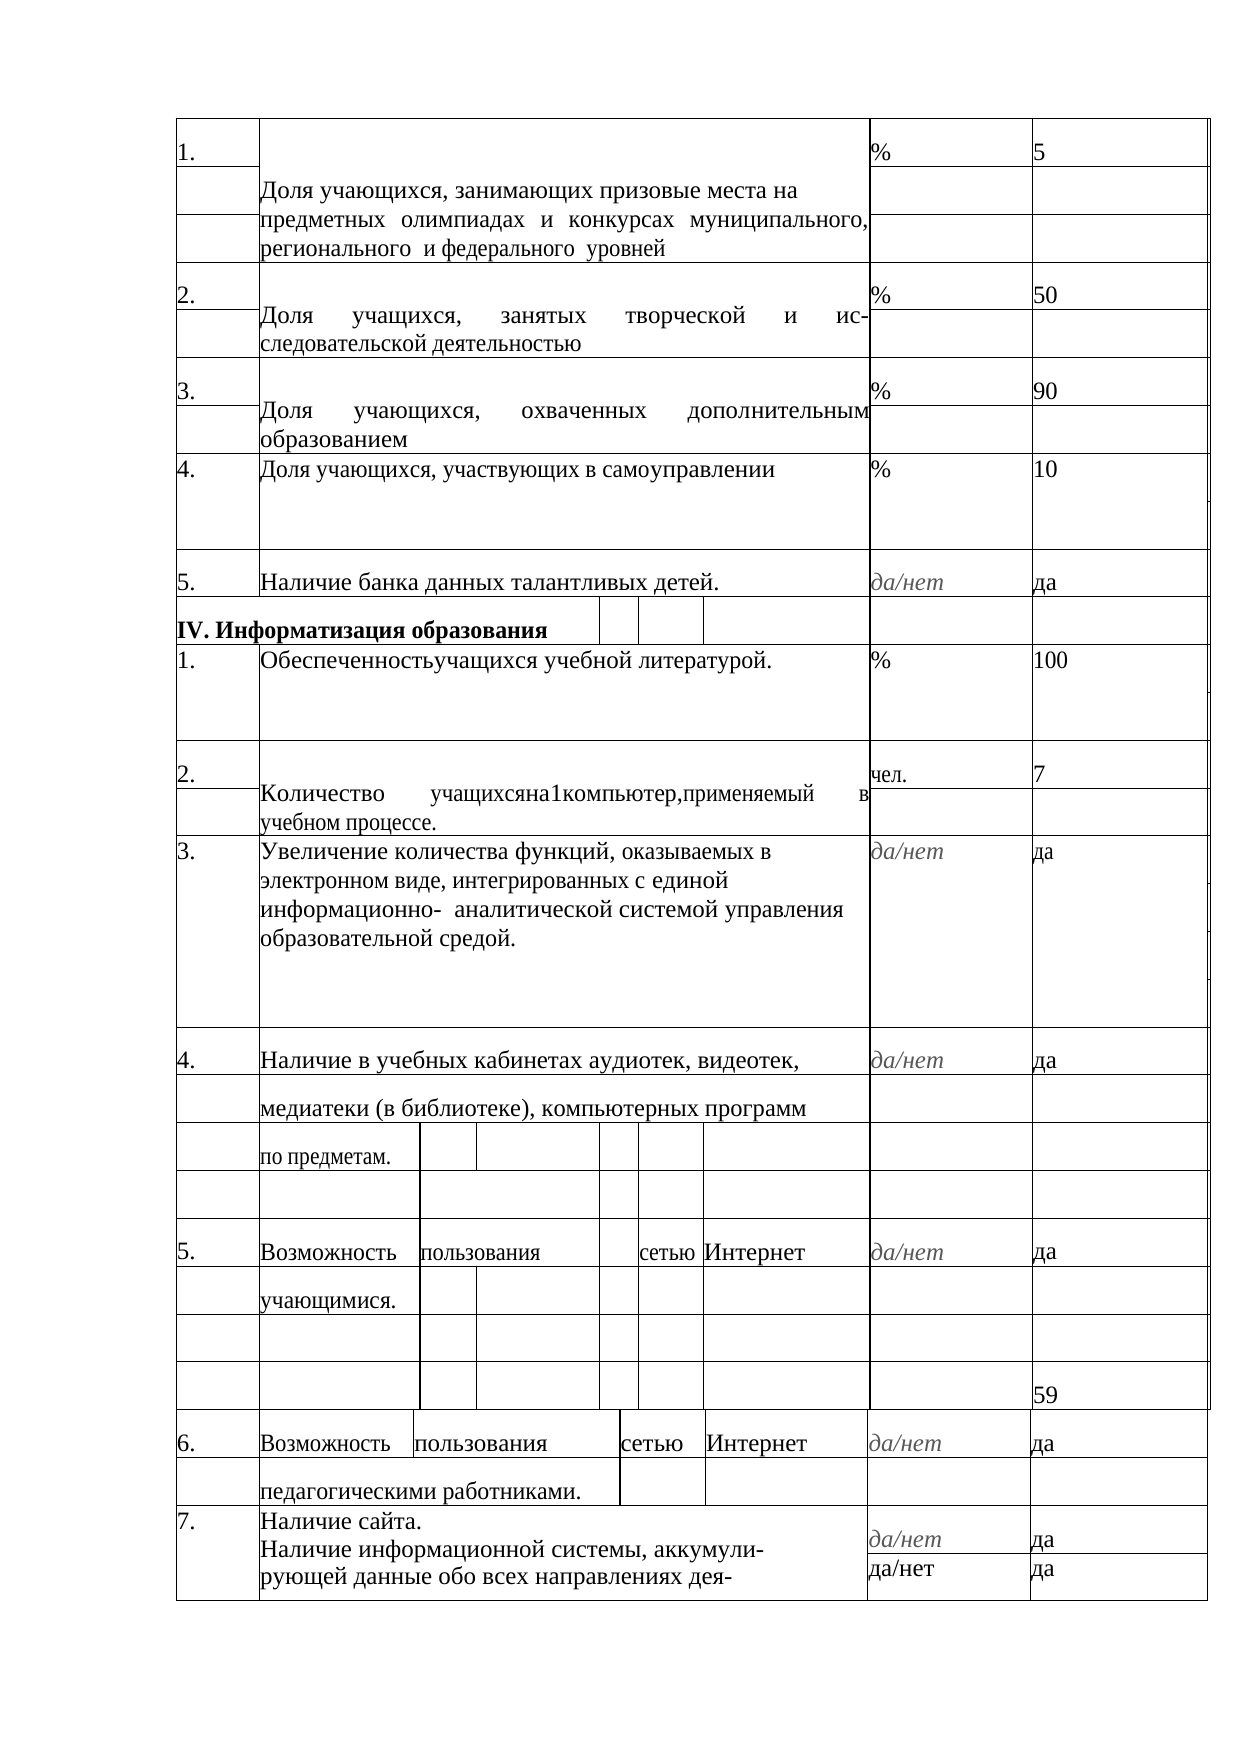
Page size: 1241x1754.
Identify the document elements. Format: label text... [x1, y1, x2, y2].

table_cell [477, 1315, 599, 1361]
table_cell да/нет [868, 1506, 1030, 1552]
table_cell 5. [177, 550, 259, 596]
table_cell 50 [1033, 263, 1207, 309]
table_cell [871, 1075, 1032, 1122]
table_cell Наличие банка данных талантливых детей. [260, 550, 869, 596]
table_cell да [1031, 1506, 1207, 1552]
table_cell Наличие в учебных кабинетах аудиотек, видеотек, [260, 1028, 869, 1074]
table_cell [639, 597, 703, 644]
table_cell медиатеки (в библиотеке), компьютерных программ [260, 1075, 869, 1122]
table_cell [1033, 167, 1207, 214]
table_cell да [1033, 836, 1207, 1027]
table_cell [600, 1362, 638, 1409]
table_cell [421, 1362, 476, 1409]
table_cell да/нет [871, 550, 1032, 596]
table_cell 90 [1033, 358, 1207, 405]
table_cell учающимися. [260, 1267, 419, 1313]
table_cell [871, 406, 1032, 453]
table_cell [1033, 597, 1207, 644]
table_cell да/нет [871, 836, 1032, 1027]
table_cell Возможность [260, 1410, 413, 1457]
table_cell [1033, 1123, 1207, 1170]
table_cell [871, 789, 1032, 835]
table_cell % [871, 454, 1032, 548]
table_cell [177, 789, 259, 835]
table_cell [704, 597, 869, 644]
table_cell Увеличение количества функций, оказываемых в электронном виде, интегрированных с единой информационно- аналитической системой управления образовательной средой. [260, 836, 869, 1027]
table_cell Доля учающихся, охваченных дополнительным образованием [260, 358, 869, 453]
table_cell [871, 1171, 1032, 1218]
table_cell [871, 1315, 1032, 1361]
table_cell Количество учащихсяна1компьютер,применяемый в учебном процессе. [260, 741, 869, 835]
table_cell Наличие сайта. Наличие информационной системы, аккумули- рующей данные обо всех направлениях дея- тельности учреждения.Ведение Дневника.ру [260, 1506, 867, 1600]
table_cell да/нет [871, 1028, 1032, 1074]
table_cell [871, 310, 1032, 357]
table_cell [421, 1267, 476, 1313]
table_cell да [1031, 1554, 1207, 1600]
table_cell [704, 1315, 869, 1361]
table_cell 1. [177, 645, 259, 740]
table_cell % [871, 358, 1032, 405]
table_cell [1031, 1458, 1207, 1505]
table_cell Доля учающихся, занимающих призовые места на предметных олимпиадах и конкурсах муниципального, регионального и федерального уровней [260, 119, 869, 262]
table_cell 1. [177, 119, 259, 166]
table_cell [639, 1267, 703, 1313]
table_cell [600, 597, 638, 644]
table_cell [871, 1362, 1032, 1409]
table_cell [704, 1362, 869, 1409]
table_cell 10 [1033, 454, 1207, 548]
table_cell [177, 310, 259, 357]
table_cell [177, 1075, 259, 1122]
table_cell [421, 1315, 476, 1361]
table_cell педагогическими работниками. [260, 1458, 619, 1505]
table_cell [600, 1315, 638, 1361]
table_cell [600, 1219, 638, 1266]
table_cell [706, 1458, 867, 1505]
table_cell [1033, 406, 1207, 453]
table_cell % [871, 645, 1032, 740]
table_cell Доля учающихся, участвующих в самоуправлении [260, 454, 869, 548]
table_cell 2. [177, 263, 259, 309]
table_cell 4. [177, 454, 259, 548]
table_cell IV. Информатизация образования [177, 597, 599, 644]
table_cell да/нет [868, 1410, 1030, 1457]
table_cell % [871, 263, 1032, 309]
table_cell 4. [177, 1028, 259, 1074]
table_cell Возможность [260, 1219, 419, 1266]
table_cell [600, 1171, 638, 1218]
table_cell 100 [1033, 645, 1207, 740]
table_cell Интернет [704, 1219, 869, 1266]
table_cell [704, 1123, 869, 1170]
table_cell [177, 1171, 259, 1218]
table_cell [1033, 310, 1207, 357]
table_cell [871, 1123, 1032, 1170]
table_cell [871, 167, 1032, 214]
table_cell [1033, 1075, 1207, 1122]
table_cell [177, 1123, 259, 1170]
table_cell [871, 597, 1032, 644]
table_cell пользования [421, 1219, 599, 1266]
table_cell 7. [177, 1506, 259, 1600]
table_cell [871, 1267, 1032, 1313]
table_cell да/нет [868, 1554, 1030, 1600]
table_cell [639, 1171, 703, 1218]
table_cell Интернет [706, 1410, 867, 1457]
table_cell [1033, 1171, 1207, 1218]
table_cell [177, 167, 259, 214]
table_cell чел. [871, 741, 1032, 787]
table_cell 2. [177, 741, 259, 787]
table_cell да [1033, 550, 1207, 596]
table_cell [868, 1458, 1030, 1505]
table_cell [177, 406, 259, 453]
table_cell [177, 1315, 259, 1361]
table_cell [600, 1267, 638, 1313]
table_cell 6. [177, 1410, 259, 1457]
table_cell [621, 1458, 705, 1505]
table_cell [704, 1171, 869, 1218]
table_cell [421, 1171, 599, 1218]
table_cell пользования [414, 1410, 619, 1457]
table_cell 3. [177, 358, 259, 405]
table_cell да [1033, 1219, 1207, 1266]
table_cell 5 [1033, 119, 1207, 166]
table_cell [1033, 1267, 1207, 1313]
table_cell [177, 1362, 259, 1409]
table_cell [704, 1267, 869, 1313]
table_cell [600, 1123, 638, 1170]
table_cell [177, 1267, 259, 1313]
table_cell сетью [639, 1219, 703, 1266]
table_cell [260, 1362, 419, 1409]
table_cell % [871, 119, 1032, 166]
table_cell по предметам. [260, 1123, 419, 1170]
table_cell 5. [177, 1219, 259, 1266]
table_cell [639, 1362, 703, 1409]
table_cell [1033, 215, 1207, 262]
table_cell Доля учащихся, занятых творческой и ис-следовательской деятельностью [260, 263, 869, 357]
table_cell [639, 1123, 703, 1170]
table_cell [477, 1362, 599, 1409]
table_cell [1033, 1315, 1207, 1361]
table_cell Обеспеченностьучащихся учебной литературой. [260, 645, 869, 740]
table_cell [871, 215, 1032, 262]
table_cell [177, 1458, 259, 1505]
table_cell [639, 1315, 703, 1361]
table_cell да [1031, 1410, 1207, 1457]
table_cell 3. [177, 836, 259, 1027]
table_cell 59 [1033, 1362, 1207, 1409]
table_cell [421, 1123, 476, 1170]
table_cell [477, 1123, 599, 1170]
table_cell [260, 1171, 419, 1218]
table_cell [477, 1267, 599, 1313]
table_cell [260, 1315, 419, 1361]
table_cell сетью [621, 1410, 705, 1457]
table_cell да/нет [871, 1219, 1032, 1266]
table_cell [177, 215, 259, 262]
table_cell да [1033, 1028, 1207, 1074]
table_cell 7 [1033, 741, 1207, 787]
table_cell [1033, 789, 1207, 835]
